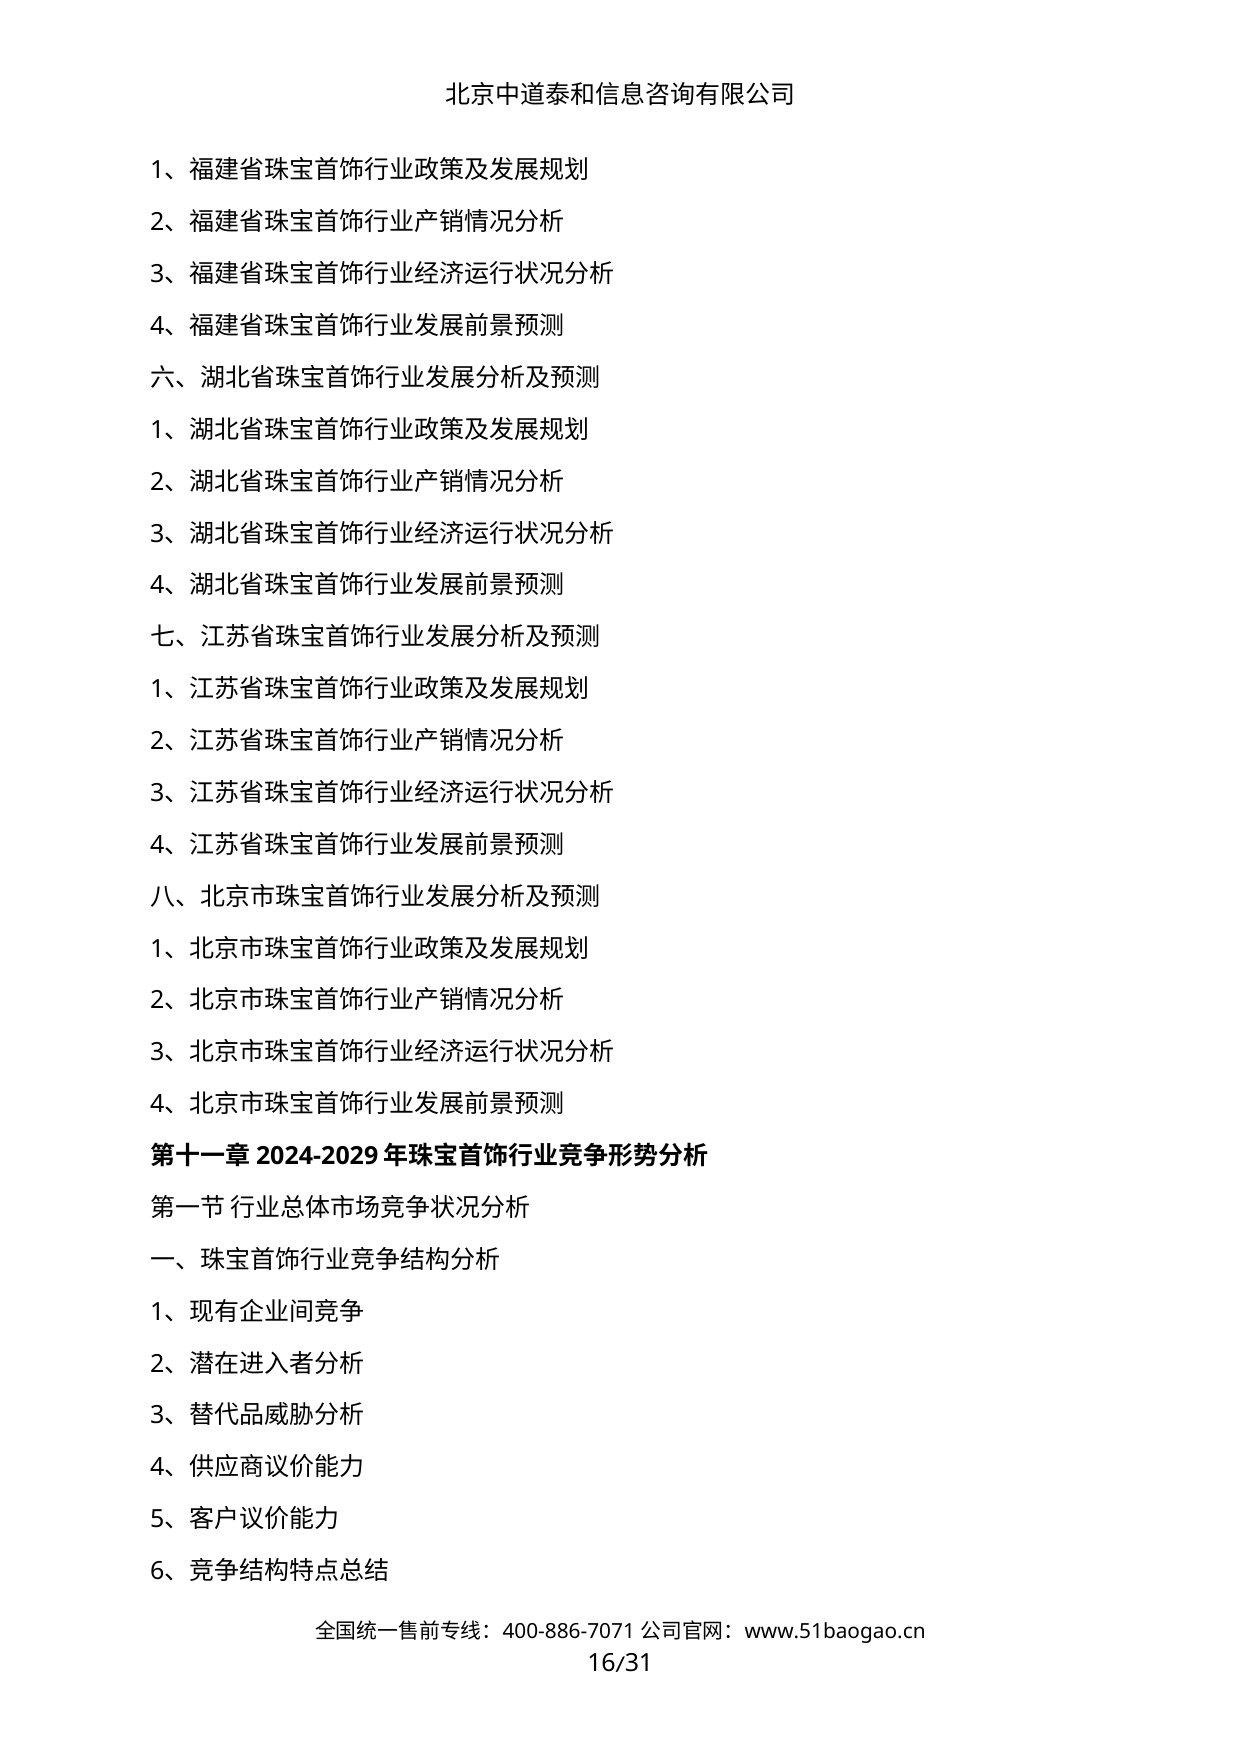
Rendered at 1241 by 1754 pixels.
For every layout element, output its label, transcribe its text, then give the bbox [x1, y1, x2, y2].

text 一、珠宝首饰行业竞争结构分析 [150, 1239, 1090, 1276]
text 六、湖北省珠宝首饰行业发展分析及预测 [150, 357, 1090, 394]
text 4、福建省珠宝首饰行业发展前景预测 [150, 306, 1090, 342]
text 1、江苏省珠宝首饰行业政策及发展规划 [150, 669, 1090, 705]
text 2、福建省珠宝首饰行业产销情况分析 [150, 202, 1090, 238]
text 2、江苏省珠宝首饰行业产销情况分析 [150, 721, 1090, 757]
text 3、北京市珠宝首饰行业经济运行状况分析 [150, 1032, 1090, 1068]
text 2、湖北省珠宝首饰行业产销情况分析 [150, 461, 1090, 497]
text 3、江苏省珠宝首饰行业经济运行状况分析 [150, 772, 1090, 809]
text 4、北京市珠宝首饰行业发展前景预测 [150, 1084, 1090, 1120]
text 1、现有企业间竞争 [150, 1291, 1090, 1327]
text 1、福建省珠宝首饰行业政策及发展规划 [150, 150, 1090, 186]
text 1、北京市珠宝首饰行业政策及发展规划 [150, 928, 1090, 964]
text 3、替代品威胁分析 [150, 1395, 1090, 1431]
text 八、北京市珠宝首饰行业发展分析及预测 [150, 876, 1090, 912]
text 第十一章 2024-2029年珠宝首饰行业竞争形势分析 [150, 1136, 1090, 1172]
text 4、供应商议价能力 [150, 1447, 1090, 1483]
text 3、湖北省珠宝首饰行业经济运行状况分析 [150, 513, 1090, 549]
text 1、湖北省珠宝首饰行业政策及发展规划 [150, 409, 1090, 446]
text 2、北京市珠宝首饰行业产销情况分析 [150, 980, 1090, 1016]
text 4、湖北省珠宝首饰行业发展前景预测 [150, 565, 1090, 601]
text 第一节 行业总体市场竞争状况分析 [150, 1187, 1090, 1224]
text 4、江苏省珠宝首饰行业发展前景预测 [150, 824, 1090, 861]
text 6、竞争结构特点总结 [150, 1551, 1090, 1587]
text 5、客户议价能力 [150, 1499, 1090, 1535]
text 七、江苏省珠宝首饰行业发展分析及预测 [150, 617, 1090, 653]
text 3、福建省珠宝首饰行业经济运行状况分析 [150, 254, 1090, 290]
text 2、潜在进入者分析 [150, 1343, 1090, 1379]
